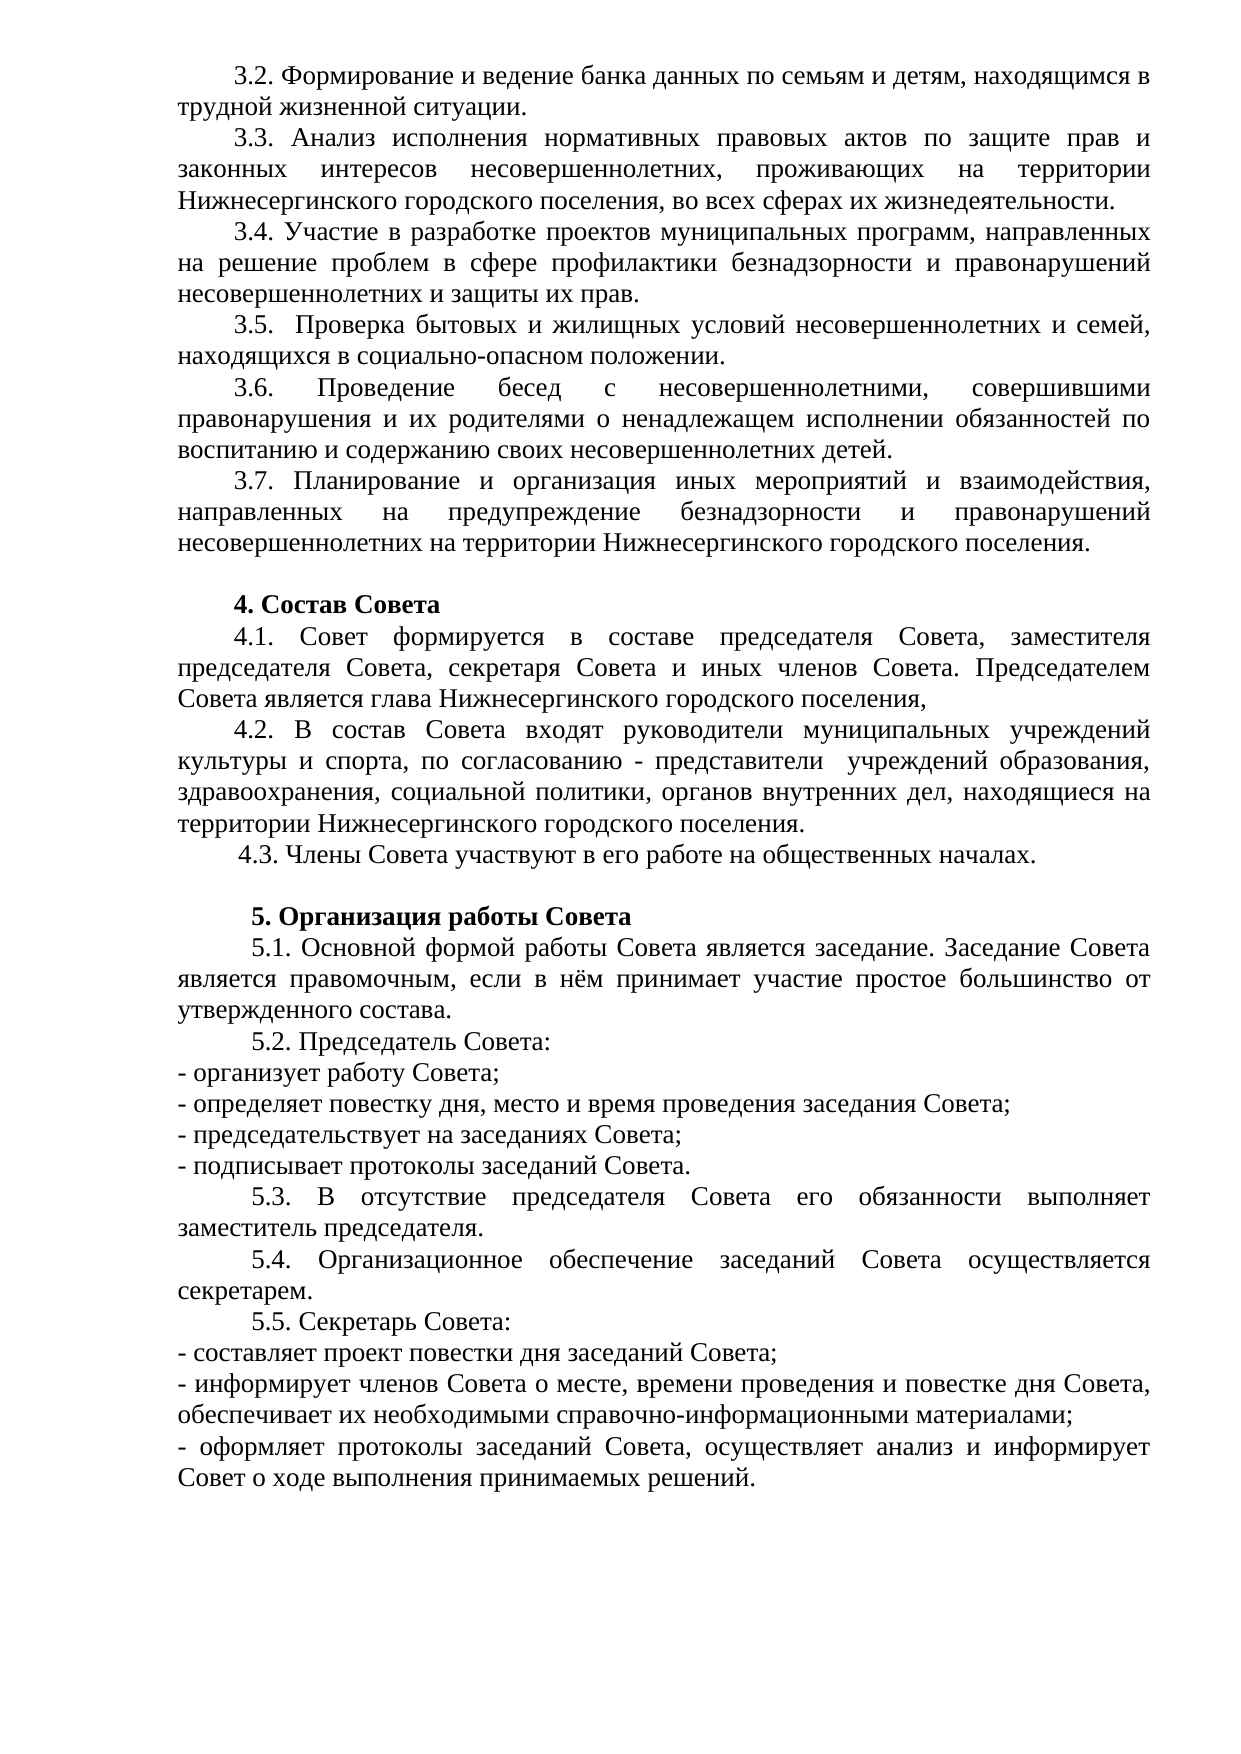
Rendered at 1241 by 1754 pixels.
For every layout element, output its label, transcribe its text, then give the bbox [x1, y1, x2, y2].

text - составляет проект повестки дня заседаний Совета; [177, 1336, 1152, 1367]
text 4.2. В состав Совета входят руководители муниципальных учреждений культуры и спорта, по согласованию - представители учреждений образования, здравоохранения, социальной политики, органов внутренних дел, находящиеся на территории Нижнесергинского городского поселения. [177, 713, 1152, 838]
text - организует работу Совета; [177, 1056, 1152, 1087]
text 4.1. Совет формируется в составе председателя Совета, заместителя председателя Совета, секретаря Совета и иных членов Совета. Председателем Совета является глава Нижнесергинского городского поселения, [177, 620, 1152, 713]
text 5.1. Основной формой работы Совета является заседание. Заседание Совета является правомочным, если в нём принимает участие простое большинство от утвержденного состава. [177, 931, 1152, 1025]
text 3.3. Анализ исполнения нормативных правовых актов по защите прав и законных интересов несовершеннолетних, проживающих на территории Нижнесергинского городского поселения, во всех сферах их жизнедеятельности. [177, 121, 1152, 215]
text 3.6. Проведение бесед с несовершеннолетними, совершившими правонарушения и их родителями о ненадлежащем исполнении обязанностей по воспитанию и содержанию своих несовершеннолетних детей. [177, 371, 1152, 464]
text 4. Состав Совета [233, 589, 1152, 620]
text 5.5. Секретарь Совета: [177, 1305, 1152, 1336]
text 3.2. Формирование и ведение банка данных по семьям и детям, находящимся в трудной жизненной ситуации. [177, 59, 1152, 121]
text 3.5. Проверка бытовых и жилищных условий несовершеннолетних и семей, находящихся в социально-опасном положении. [177, 308, 1152, 371]
text 3.7. Планирование и организация иных мероприятий и взаимодействия, направленных на предупреждение безнадзорности и правонарушений несовершеннолетних на территории Нижнесергинского городского поселения. [177, 464, 1152, 557]
text - определяет повестку дня, место и время проведения заседания Совета; [177, 1087, 1152, 1118]
text - информирует членов Совета о месте, времени проведения и повестке дня Совета, обеспечивает их необходимыми справочно-информационными материалами; [177, 1367, 1152, 1429]
text 5.4. Организационное обеспечение заседаний Совета осуществляется секретарем. [177, 1243, 1152, 1305]
text 5.2. Председатель Совета: [177, 1025, 1152, 1056]
text 5. Организация работы Совета [177, 900, 1152, 931]
text - подписывает протоколы заседаний Совета. [177, 1149, 1152, 1180]
text 3.4. Участие в разработке проектов муниципальных программ, направленных на решение проблем в сфере профилактики безнадзорности и правонарушений несовершеннолетних и защиты их прав. [177, 215, 1152, 308]
text 5.3. В отсутствие председателя Совета его обязанности выполняет заместитель председателя. [177, 1180, 1152, 1243]
text 4.3. Члены Совета участвуют в его работе на общественных началах. [177, 838, 1152, 869]
text - оформляет протоколы заседаний Совета, осуществляет анализ и информирует Совет о ходе выполнения принимаемых решений. [177, 1429, 1152, 1492]
text - председательствует на заседаниях Совета; [177, 1118, 1152, 1149]
